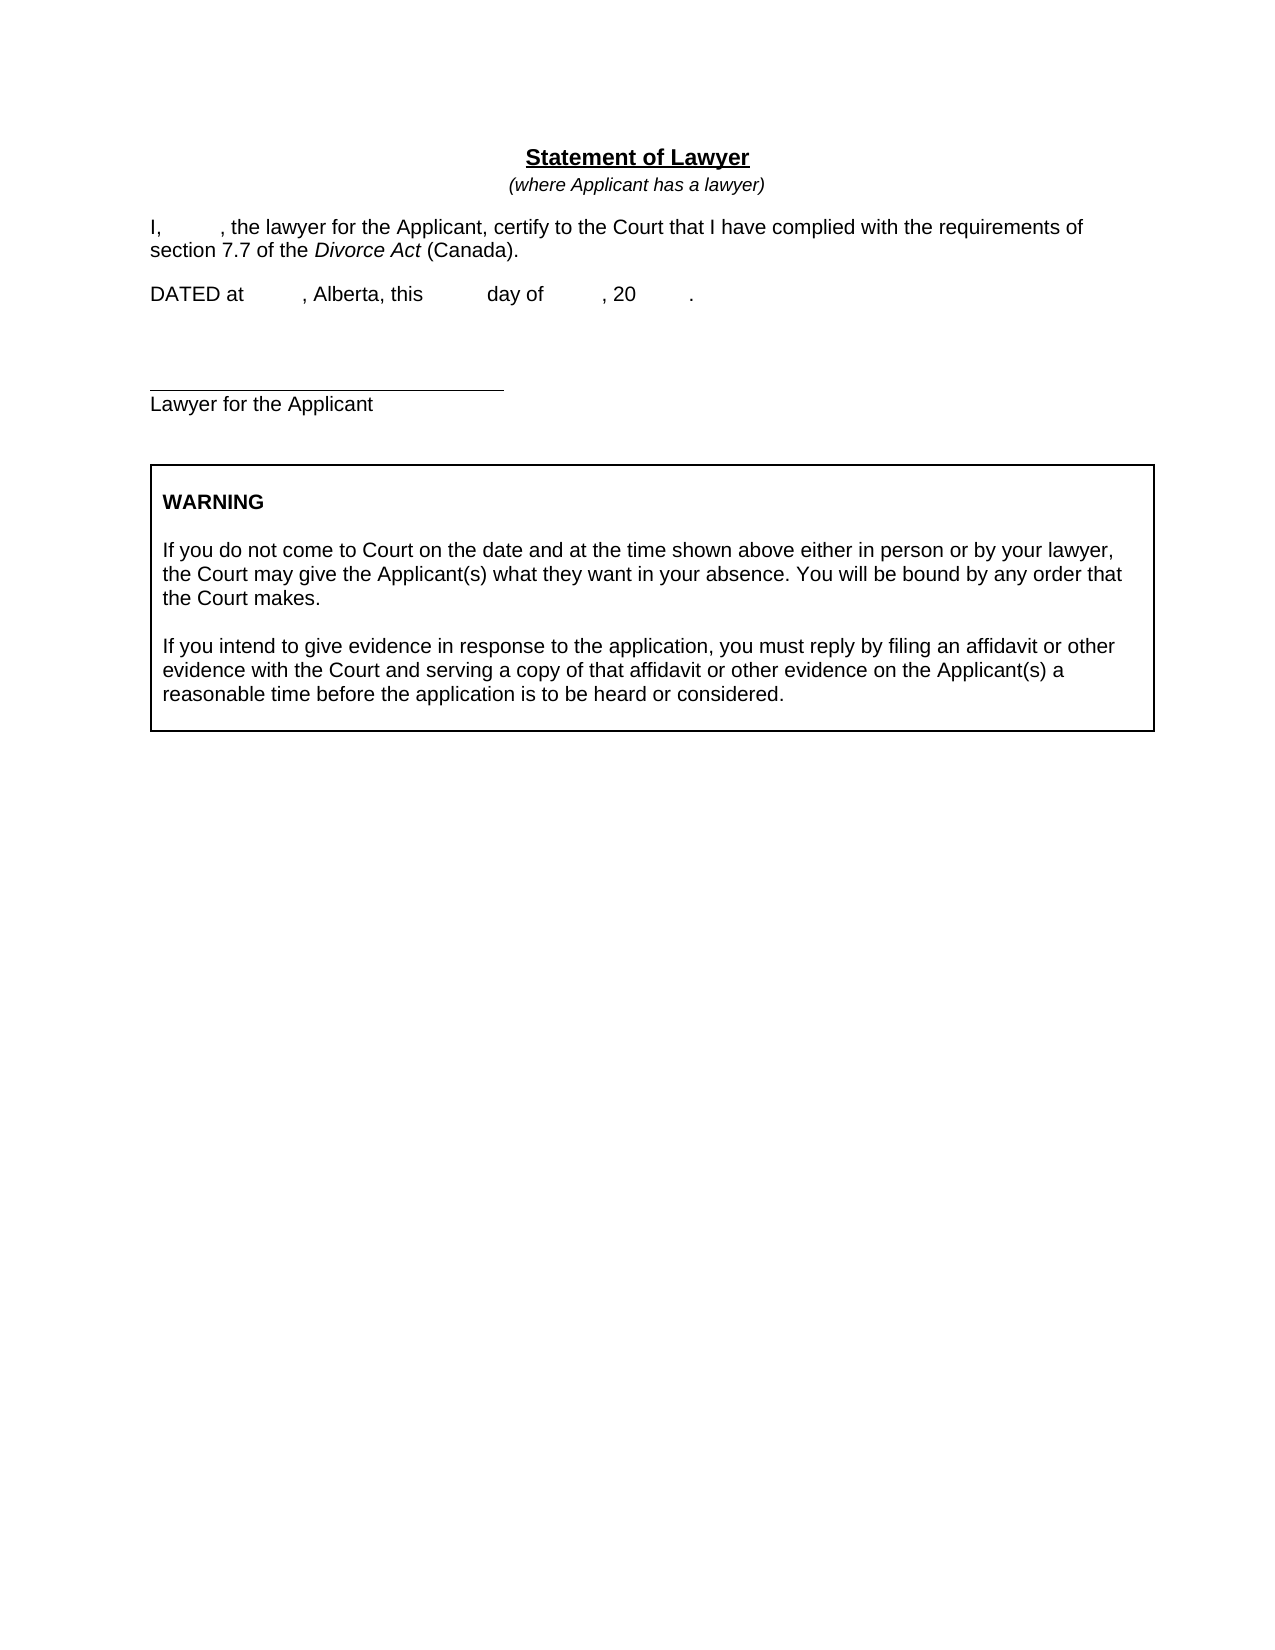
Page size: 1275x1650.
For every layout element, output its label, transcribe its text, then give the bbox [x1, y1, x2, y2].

text DATED at , Alberta, this day of , 20 . [150, 283, 1125, 306]
subtitle Statement of Lawyer (where Applicant has a lawyer) [150, 144, 1125, 195]
table_header WARNING If you do not come to Court on the date and at the time shown above either in person or by your lawyer, the Court may give the Applicant(s) what they want in your absence. You will be bound by any order that the Court makes. If you intend to give evidence in response to the application, you must reply by filing an affidavit or other evidence with the Court and serving a copy of that affidavit or other evidence on the Applicant(s) a reasonable time before the application is to be heard or considered. [152, 466, 1153, 729]
text Lawyer for the Applicant [150, 393, 1125, 416]
text I, , the lawyer for the Applicant, certify to the Court that I have complied with the requirements of section 7.7 of the Divorce Act (Canada). [150, 216, 1125, 262]
